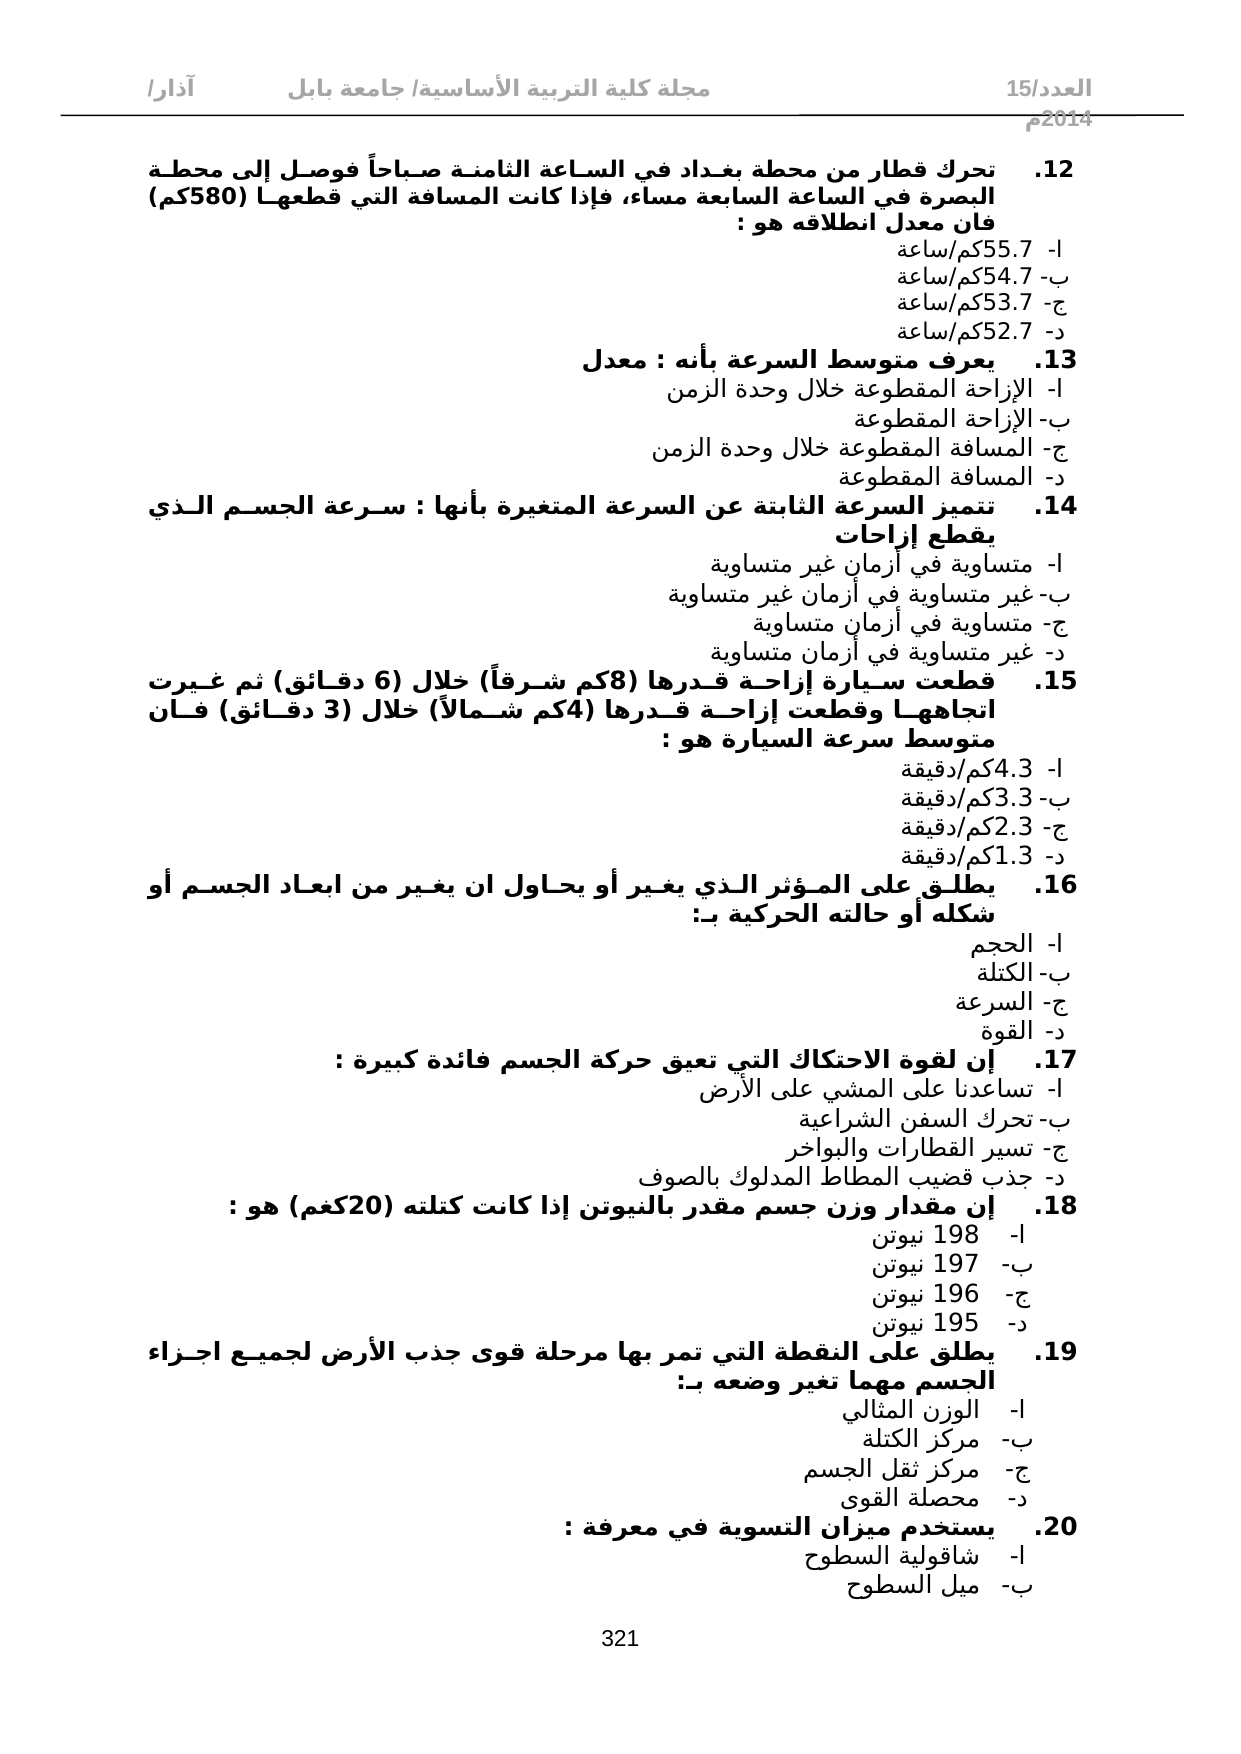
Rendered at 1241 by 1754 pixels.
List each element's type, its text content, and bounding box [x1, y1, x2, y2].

list تساعدنا على المشي على الأرض [148, 1074, 1055, 1104]
list الإزاحة المقطوعة خلال وحدة الزمن [148, 374, 1055, 404]
list 2.3كم/دقيقة [148, 812, 1055, 841]
list الإزاحة المقطوعة [148, 404, 1055, 433]
list 52.7كم/ساعة [148, 316, 1055, 345]
list 3.3كم/دقيقة [148, 783, 1055, 812]
list 198 نيوتن [148, 1220, 1017, 1249]
list الوزن المثالي [148, 1395, 1017, 1424]
list المسافة المقطوعة خلال وحدة الزمن [148, 433, 1055, 462]
list السرعة [148, 987, 1055, 1016]
list 4.3كم/دقيقة [148, 754, 1055, 783]
list إن مقدار وزن جسم مقدر بالنيوتن إذا كانت كتلته (20كغم) هو : [148, 1191, 1033, 1220]
list ميل السطوح [148, 1570, 1017, 1599]
list تسير القطارات والبواخر [148, 1133, 1055, 1162]
list قطعت سيارة إزاحة قدرها (8كم شرقاً) خلال (6 دقائق) ثم غيرت اتجاهها وقطعت إزاحة قدرها (4كم شمالاً) خلال (3 دقائق) فان متوسط سرعة السيارة هو : [148, 666, 1033, 754]
list يستخدم ميزان التسوية في معرفة : [148, 1512, 1033, 1541]
list مركز الكتلة [148, 1424, 1017, 1454]
list تتميز السرعة الثابتة عن السرعة المتغيرة بأنها : سرعة الجسم الذي يقطع إزاحات [148, 491, 1033, 549]
list شاقولية السطوح [148, 1541, 1017, 1570]
list 54.7كم/ساعة [148, 263, 1055, 289]
list الحجم [148, 929, 1055, 958]
list متساوية في أزمان متساوية [148, 608, 1055, 637]
list يعرف متوسط السرعة بأنه : معدل [148, 345, 1033, 374]
list مركز ثقل الجسم [148, 1454, 1017, 1483]
list متساوية في أزمان غير متساوية [148, 549, 1055, 579]
list 196 نيوتن [148, 1279, 1017, 1308]
list إن لقوة الاحتكاك التي تعيق حركة الجسم فائدة كبيرة : [148, 1045, 1033, 1074]
list محصلة القوى [148, 1483, 1017, 1512]
list المسافة المقطوعة [148, 462, 1055, 491]
list 55.7كم/ساعة [148, 236, 1055, 263]
list القوة [148, 1016, 1055, 1045]
list 197 نيوتن [148, 1249, 1017, 1279]
list يطلق على النقطة التي تمر بها مرحلة قوى جذب الأرض لجميع اجزاء الجسم مهما تغير وضعه بـ: [148, 1337, 1033, 1395]
list 1.3كم/دقيقة [148, 841, 1055, 870]
list الكتلة [148, 958, 1055, 987]
list غير متساوية في أزمان غير متساوية [148, 579, 1055, 608]
list جذب قضيب المطاط المدلوك بالصوف [148, 1162, 1055, 1191]
list يطلق على المؤثر الذي يغير أو يحاول ان يغير من ابعاد الجسم أو شكله أو حالته الحركية بـ: [148, 870, 1033, 929]
list تحرك قطار من محطة بغداد في الساعة الثامنة صباحاً فوصل إلى محطة البصرة في الساعة السابعة مساء، فإذا كانت المسافة التي قطعها (580كم) فان معدل انطلاقه هو : [148, 156, 1033, 236]
list 195 نيوتن [148, 1308, 1017, 1337]
list غير متساوية في أزمان متساوية [148, 637, 1055, 666]
list 53.7كم/ساعة [148, 289, 1055, 316]
list تحرك السفن الشراعية [148, 1104, 1055, 1133]
